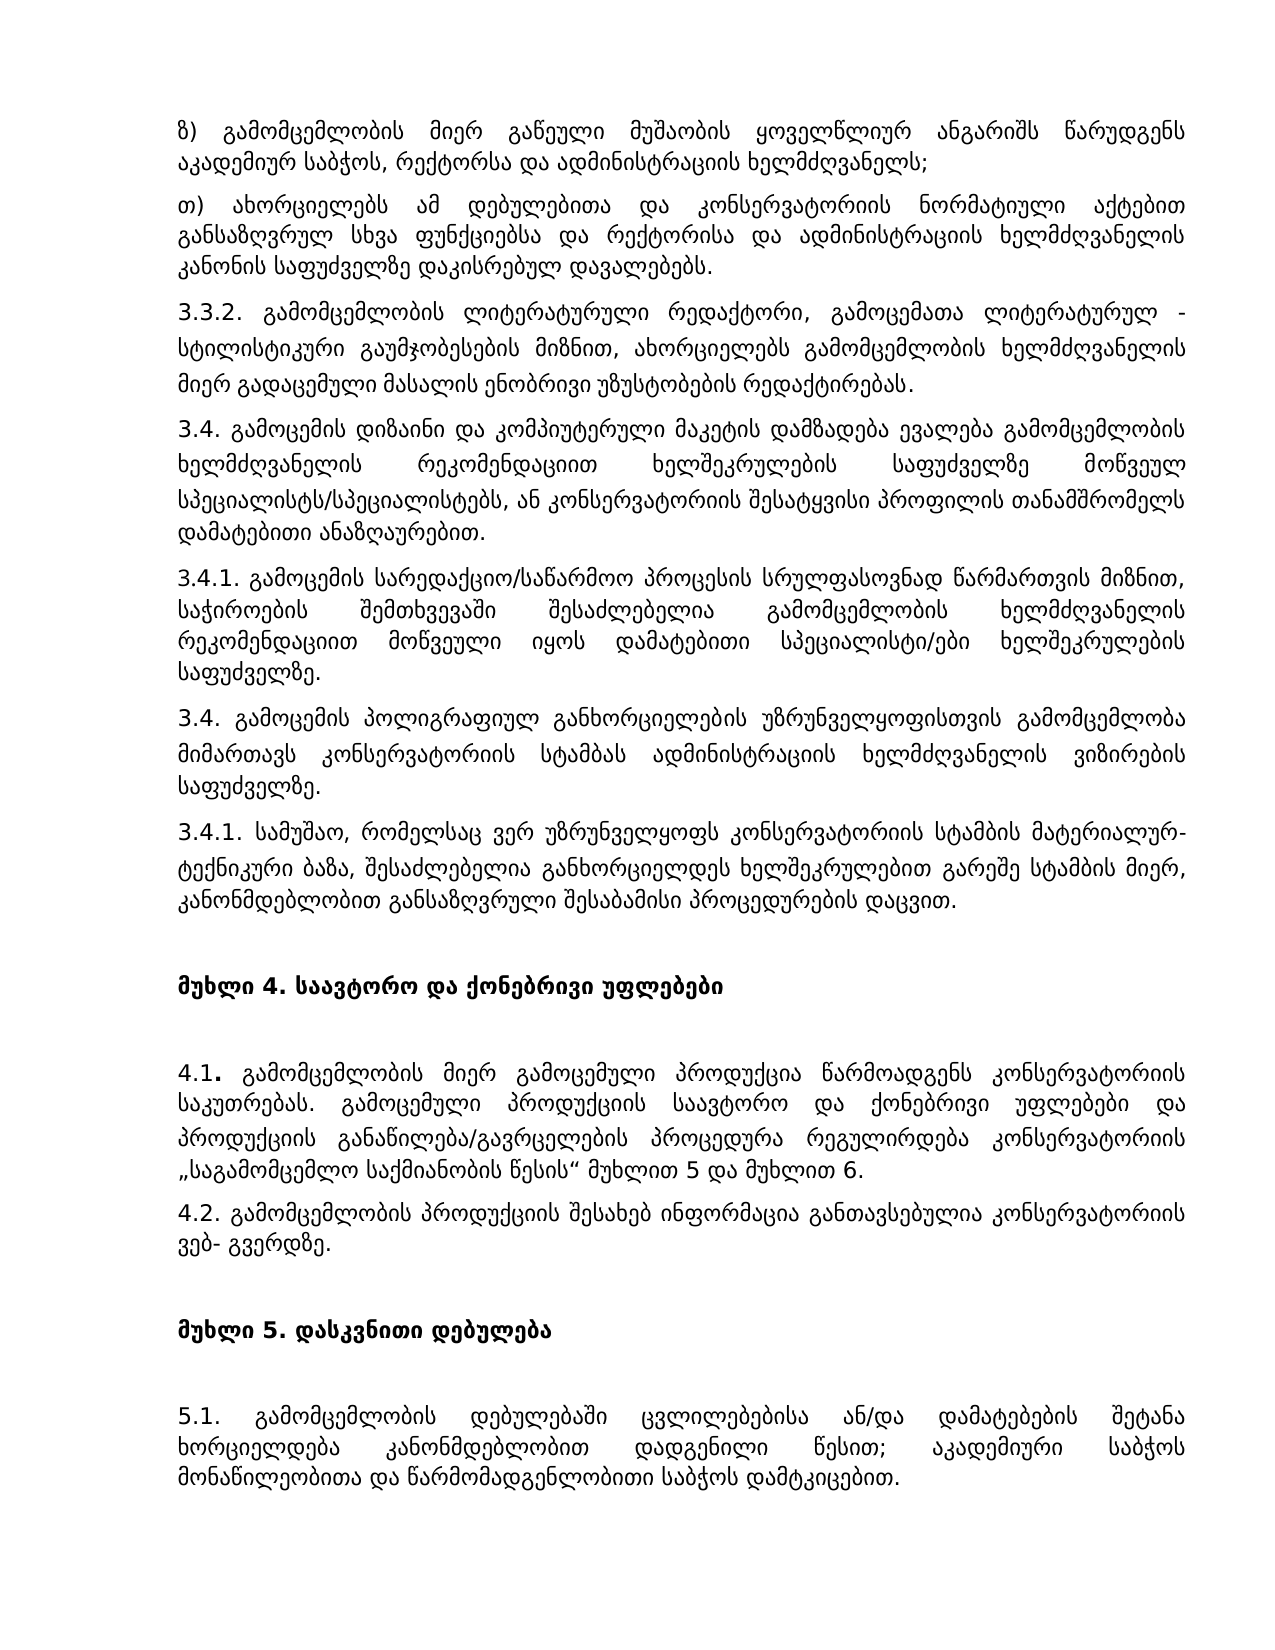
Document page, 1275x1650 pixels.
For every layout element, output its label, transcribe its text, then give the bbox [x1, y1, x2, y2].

text მუხლი 4. საავტორო და ქონებრივი უფლებები [177, 973, 1186, 1000]
text მუხლი 5. დასკვნითი დებულება [177, 1317, 1186, 1343]
text 3.4.1. სამუშაო, რომელსაც ვერ უზრუნველყოფს კონსერვატორიის სტამბის მატერიალურ-ტექნიკური ბაზა, შესაძლებელია განხორციელდეს ხელშეკრულებით გარეშე სტამბის მიერ, კანონმდებლობით განსაზღვრული შესაბამისი პროცედურების დაცვით. [177, 816, 1186, 914]
text 3.4.1. გამოცემის სარედაქციო/საწარმოო პროცესის სრულფასოვნად წარმართვის მიზნით, საჭიროების შემთხვევაში შესაძლებელია გამომცემლობის ხელმძღვანელის რეკომენდაციით მოწვეული იყოს დამატებითი სპეციალისტი/ები ხელშეკრულების საფუძველზე. [177, 562, 1186, 685]
text 4.2. გამომცემლობის პროდუქციის შესახებ ინფორმაცია განთავსებულია კონსერვატორიის ვებ- გვერდზე. [177, 1200, 1186, 1257]
text 5.1. გამომცემლობის დებულებაში ცვლილებებისა ან/და დამატებების შეტანა ხორციელდება კანონმდებლობით დადგენილი წესით; აკადემიური საბჭოს მონაწილეობითა და წარმომადგენლობითი საბჭოს დამტკიცებით. [177, 1403, 1186, 1491]
text თ) ახორციელებს ამ დებულებითა და კონსერვატორიის ნორმატიული აქტებით განსაზღვრულ სხვა ფუნქციებსა და რექტორისა და ადმინისტრაციის ხელმძღვანელის კანონის საფუძველზე დაკისრებულ დავალებებს. [177, 192, 1186, 280]
text 3.4. გამოცემის დიზაინი და კომპიუტერული მაკეტის დამზადება ევალება გამომცემლობის ხელმძღვანელის რეკომენდაციით ხელშეკრულების საფუძველზე მოწვეულ სპეციალისტს/სპეციალისტებს, ან კონსერვატორიის შესატყვისი პროფილის თანამშრომელს დამატებითი ანაზღაურებით. [177, 417, 1186, 546]
text 3.4. გამოცემის პოლიგრაფიულ განხორციელების უზრუნველყოფისთვის გამომცემლობა მიმართავს კონსერვატორიის სტამბას ადმინისტრაციის ხელმძღვანელის ვიზირების საფუძველზე. [177, 702, 1186, 799]
text 3.3.2. გამომცემლობის ლიტერატურული რედაქტორი, გამოცემათა ლიტერატურულ - სტილისტიკური გაუმჯობესების მიზნით, ახორციელებს გამომცემლობის ხელმძღვანელის მიერ გადაცემული მასალის ენობრივი უზუსტობების რედაქტირებას. [177, 296, 1186, 399]
text ზ) გამომცემლობის მიერ გაწეული მუშაობის ყოველწლიურ ანგარიშს წარუდგენს აკადემიურ საბჭოს, რექტორსა და ადმინისტრაციის ხელმძღვანელს; [177, 118, 1186, 175]
text 4.1. გამომცემლობის მიერ გამოცემული პროდუქცია წარმოადგენს კონსერვატორიის საკუთრებას. გამოცემული პროდუქციის საავტორო და ქონებრივი უფლებები და პროდუქციის განაწილება/გავრცელების პროცედურა რეგულირდება კონსერვატორიის „საგამომცემლო საქმიანობის წესის“ მუხლით 5 და მუხლით 6. [177, 1060, 1186, 1183]
